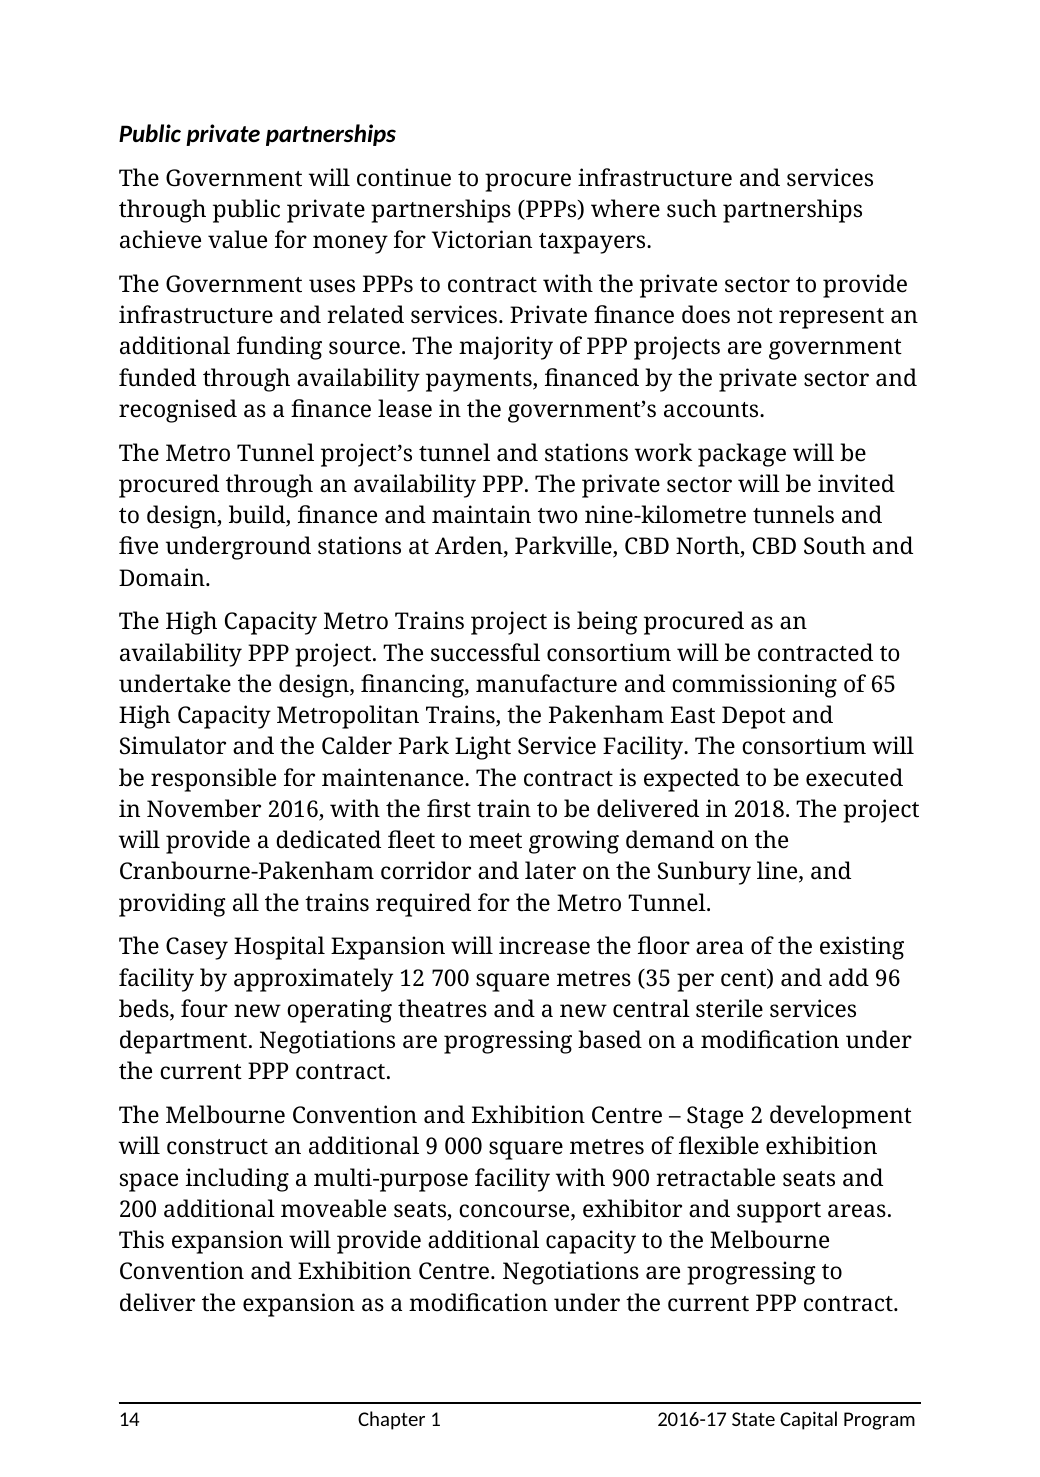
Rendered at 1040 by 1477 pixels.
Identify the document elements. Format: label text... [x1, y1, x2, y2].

text The Metro Tunnel project’s tunnel and stations work package will be procured through an availability PPP. The private sector will be invited to design, build, finance and maintain two nine-kilometre tunnels and five underground stations at Arden, Parkville, CBD North, CBD South and Domain. [118, 437, 921, 593]
text The High Capacity Metro Trains project is being procured as an availability PPP project. The successful consortium will be contracted to undertake the design, financing, manufacture and commissioning of 65 High Capacity Metropolitan Trains, the Pakenham East Depot and Simulator and the Calder Park Light Service Facility. The consortium will be responsible for maintenance. The contract is expected to be executed in November 2016, with the first train to be delivered in 2018. The project will provide a dedicated fleet to meet growing demand on the Cranbourne-Pakenham corridor and later on the Sunbury line, and providing all the trains required for the Metro Tunnel. [118, 605, 921, 918]
text The Government will continue to procure infrastructure and services through public private partnerships (PPPs) where such partnerships achieve value for money for Victorian taxpayers. [118, 162, 921, 255]
subtitle Public private partnerships [118, 118, 921, 149]
text The Melbourne Convention and Exhibition Centre – Stage 2 development will construct an additional 9 000 square metres of flexible exhibition space including a multi-purpose facility with 900 retractable seats and 200 additional moveable seats, concourse, exhibitor and support areas. This expansion will provide additional capacity to the Melbourne Convention and Exhibition Centre. Negotiations are progressing to deliver the expansion as a modification under the current PPP contract. [118, 1099, 921, 1318]
text The Casey Hospital Expansion will increase the floor area of the existing facility by approximately 12 700 square metres (35 per cent) and add 96 beds, four new operating theatres and a new central sterile services department. Negotiations are progressing based on a modification under the current PPP contract. [118, 930, 921, 1087]
text The Government uses PPPs to contract with the private sector to provide infrastructure and related services. Private finance does not represent an additional funding source. The majority of PPP projects are government funded through availability payments, financed by the private sector and recognised as a finance lease in the government’s accounts. [118, 268, 921, 424]
